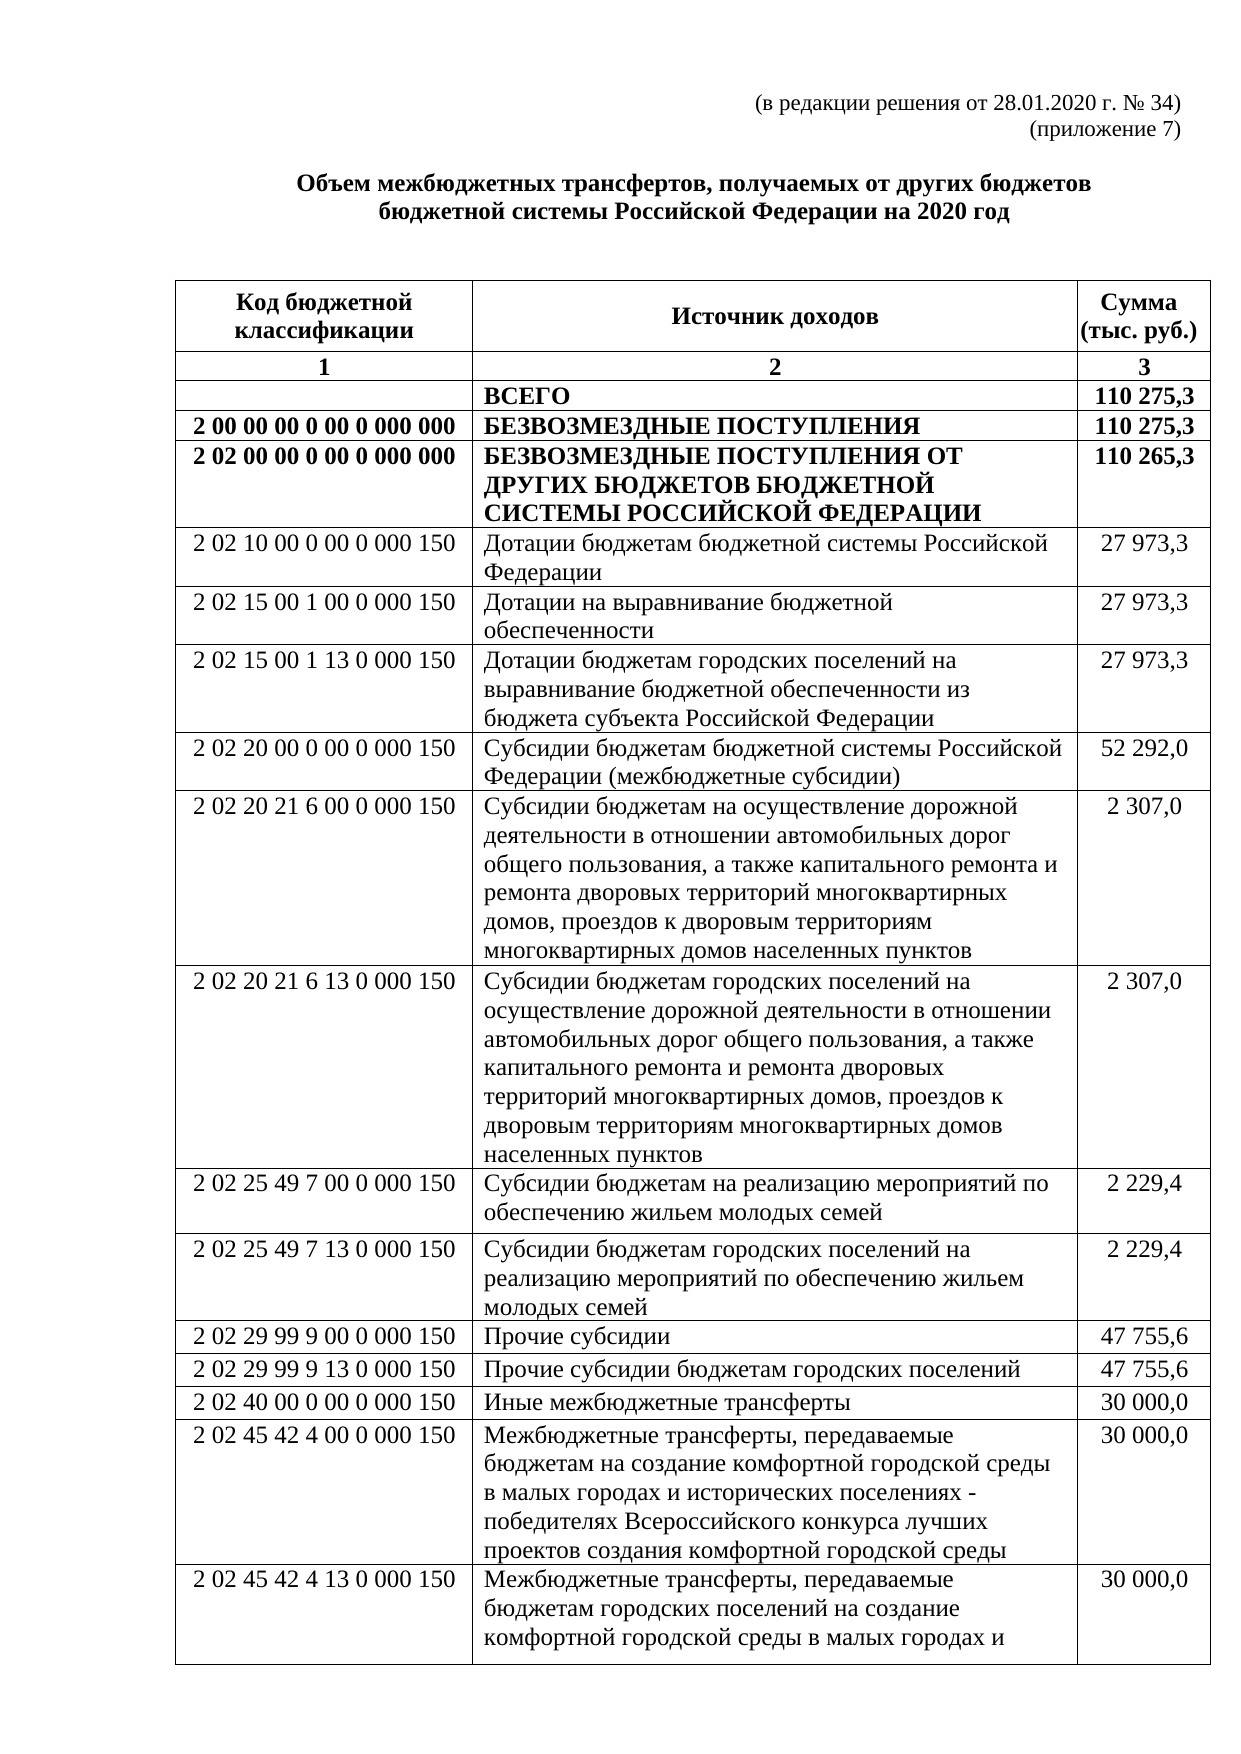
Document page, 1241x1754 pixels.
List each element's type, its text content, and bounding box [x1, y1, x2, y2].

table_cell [176, 1565, 472, 1664]
table_header Сумма (тыс. руб.) [1078, 281, 1210, 351]
table_cell Субсидии бюджетам бюджетной системы Российской Федерации (межбюджетные субсидии) [473, 733, 1077, 790]
table_cell 27 973,3 [1078, 528, 1210, 586]
table_cell 2 02 20 21 6 13 0 000 150 [176, 966, 472, 1167]
table_cell 2 02 20 21 6 00 0 000 150 [176, 791, 472, 965]
table_cell 52 292,0 [1078, 733, 1210, 790]
table_cell 1 [176, 352, 472, 380]
table_cell 2 02 45 42 4 00 0 000 150 [176, 1420, 472, 1563]
table_cell Прочие субсидии [473, 1321, 1077, 1353]
table_cell Прочие субсидии бюджетам городских поселений [473, 1354, 1077, 1386]
table_cell Дотации бюджетам городских поселений на выравнивание бюджетной обеспеченности из бюджета субъекта Российской Федерации [473, 645, 1077, 732]
table_cell 2 229,4 [1078, 1234, 1210, 1320]
table_cell 2 02 29 99 9 00 0 000 150 [176, 1321, 472, 1353]
table_cell БЕЗВОЗМЕЗДНЫЕ ПОСТУПЛЕНИЯ [473, 411, 1077, 440]
text Объем межбюджетных трансфертов, получаемых от других бюджетов [177, 168, 1211, 196]
table_cell 2 02 00 00 0 00 0 000 000 [176, 441, 472, 527]
table_cell 30 000,0 [1078, 1420, 1210, 1563]
table_cell Субсидии бюджетам на осуществление дорожной деятельности в отношении автомобильных дорог общего пользования, а также капитального ремонта и ремонта дворовых территорий многоквартирных домов, проездов к дворовым территориям многоквартирных домов населенных пунктов [473, 791, 1077, 965]
text (в редакции решения от 28.01.2020 г. № 34) [177, 89, 1181, 115]
table_cell 3 [1078, 352, 1210, 380]
table_cell 110 265,3 [1078, 441, 1210, 527]
table_cell 2 02 20 00 0 00 0 000 150 [176, 733, 472, 790]
table_cell 2 02 15 00 1 00 0 000 150 [176, 587, 472, 644]
table_cell Межбюджетные трансферты, передаваемые бюджетам на создание комфортной городской среды в малых городах и исторических поселениях - победителях Всероссийского конкурса лучших проектов создания комфортной городской среды [473, 1420, 1077, 1563]
table_cell [176, 381, 472, 410]
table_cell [473, 1565, 1077, 1664]
table_cell 2 307,0 [1078, 966, 1210, 1167]
table_cell 2 02 15 00 1 13 0 000 150 [176, 645, 472, 732]
table_cell 110 275,3 [1078, 381, 1210, 410]
table_cell Субсидии бюджетам городских поселений на реализацию мероприятий по обеспечению жильем молодых семей [473, 1234, 1077, 1320]
table_cell 2 [473, 352, 1077, 380]
table_header Источник доходов [473, 281, 1077, 351]
table_cell 27 973,3 [1078, 645, 1210, 732]
table_cell Дотации бюджетам бюджетной системы Российской Федерации [473, 528, 1077, 586]
table_cell Субсидии бюджетам на реализацию мероприятий по обеспечению жильем молодых семей [473, 1169, 1077, 1233]
table_cell 47 755,6 [1078, 1354, 1210, 1386]
table_cell 2 02 25 49 7 13 0 000 150 [176, 1234, 472, 1320]
table_cell 2 307,0 [1078, 791, 1210, 965]
table_cell БЕЗВОЗМЕЗДНЫЕ ПОСТУПЛЕНИЯ ОТ ДРУГИХ БЮДЖЕТОВ БЮДЖЕТНОЙ СИСТЕМЫ РОССИЙСКОЙ ФЕДЕРАЦИИ [473, 441, 1077, 527]
table_cell 47 755,6 [1078, 1321, 1210, 1353]
text (приложение 7) [177, 115, 1181, 141]
table_cell 2 229,4 [1078, 1169, 1210, 1233]
table_cell 110 275,3 [1078, 411, 1210, 440]
table_cell 30 000,0 [1078, 1565, 1210, 1664]
table_cell 2 00 00 00 0 00 0 000 000 [176, 411, 472, 440]
table_cell Субсидии бюджетам городских поселений на осуществление дорожной деятельности в отношении автомобильных дорог общего пользования, а также капитального ремонта и ремонта дворовых территорий многоквартирных домов, проездов к дворовым территориям многоквартирных домов населенных пунктов [473, 966, 1077, 1167]
table_cell 2 02 25 49 7 00 0 000 150 [176, 1169, 472, 1233]
table_header Код бюджетной классификации [176, 281, 472, 351]
table_cell 2 02 10 00 0 00 0 000 150 [176, 528, 472, 586]
table_cell Иные межбюджетные трансферты [473, 1387, 1077, 1419]
table_cell ВСЕГО [473, 381, 1077, 410]
table_cell 2 02 29 99 9 13 0 000 150 [176, 1354, 472, 1386]
text бюджетной системы Российской Федерации на 2020 год [177, 196, 1211, 225]
table_cell 30 000,0 [1078, 1387, 1210, 1419]
table_cell 27 973,3 [1078, 587, 1210, 644]
table_cell Дотации на выравнивание бюджетной обеспеченности [473, 587, 1077, 644]
table_cell 2 02 40 00 0 00 0 000 150 [176, 1387, 472, 1419]
